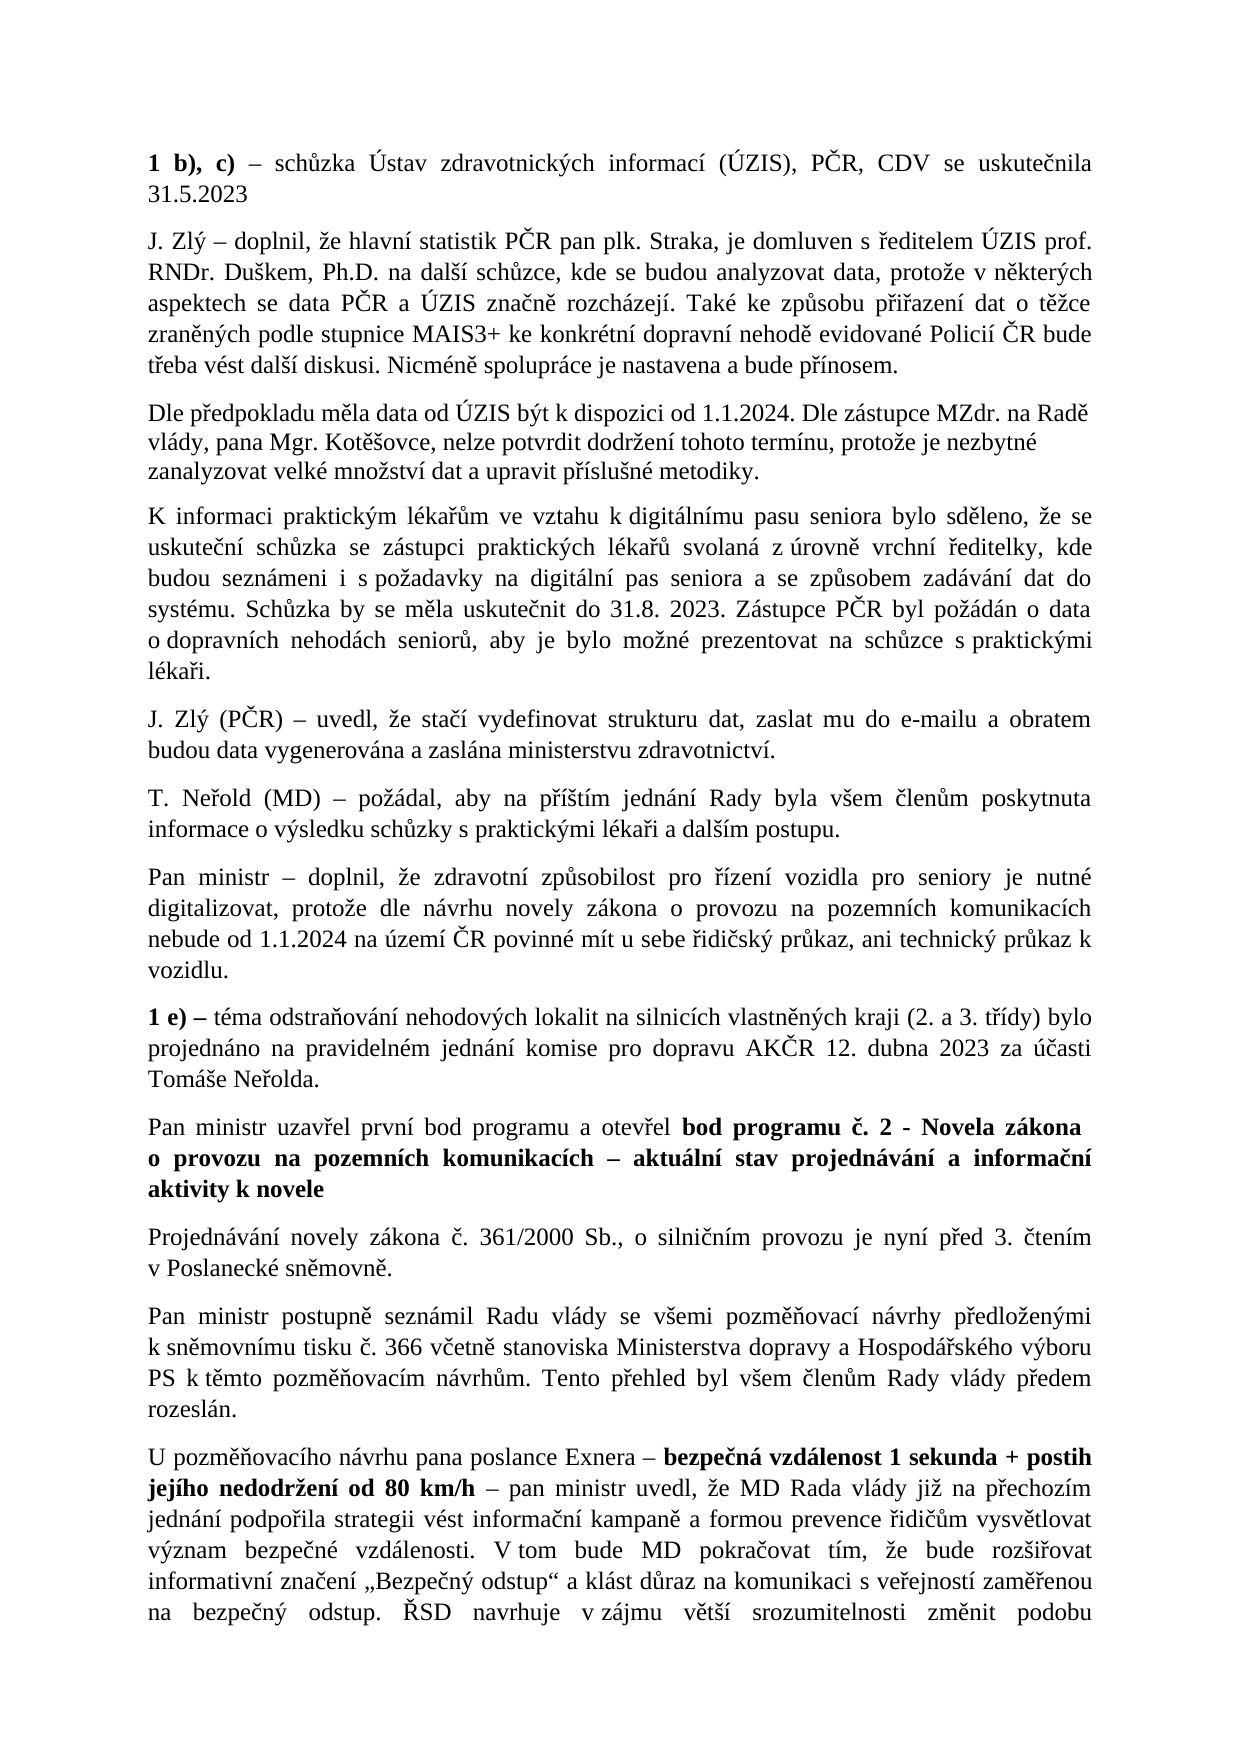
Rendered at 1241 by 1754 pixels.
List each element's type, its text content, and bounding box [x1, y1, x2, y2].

text J. Zlý – doplnil, že hlavní statistik PČR pan plk. Straka, je domluven s ředitelem ÚZIS prof. RNDr. Duškem, Ph.D. na další schůzce, kde se budou analyzovat data, protože v některých aspektech se data PČR a ÚZIS značně rozcházejí. Také ke způsobu přiřazení dat o těžce zraněných podle stupnice MAIS3+ ke konkrétní dopravní nehodě evidované Policií ČR bude třeba vést další diskusi. Nicméně spolupráce je nastavena a bude přínosem. [148, 226, 1092, 379]
text J. Zlý (PČR) – uvedl, že stačí vydefinovat strukturu dat, zaslat mu do e-mailu a obratem budou data vygenerována a zaslána ministerstvu zdravotnictví. [148, 704, 1092, 764]
text Pan ministr postupně seznámil Radu vlády se všemi pozměňovací návrhy předloženými k sněmovnímu tisku č. 366 včetně stanoviska Ministerstva dopravy a Hospodářského výboru PS k těmto pozměňovacím návrhům. Tento přehled byl všem členům Rady vlády předem rozeslán. [148, 1301, 1092, 1423]
text Pan ministr – doplnil, že zdravotní způsobilost pro řízení vozidla pro seniory je nutné digitalizovat, protože dle návrhu novely zákona o provozu na pozemních komunikacích nebude od 1.1.2024 na území ČR povinné mít u sebe řidičský průkaz, ani technický průkaz k vozidlu. [148, 862, 1092, 983]
text K informaci praktickým lékařům ve vztahu k digitálnímu pasu seniora bylo sděleno, že se uskuteční schůzka se zástupci praktických lékařů svolaná z úrovně vrchní ředitelky, kde budou seznámeni i s požadavky na digitální pas seniora a se způsobem zadávání dat do systému. Schůzka by se měla uskutečnit do 31.8. 2023. Zástupce PČR byl požádán o data o dopravních nehodách seniorů, aby je bylo možné prezentovat na schůzce s praktickými lékaři. [148, 501, 1092, 685]
text Projednávání novely zákona č. 361/2000 Sb., o silničním provozu je nyní před 3. čtením v Poslanecké sněmovně. [148, 1222, 1092, 1282]
text 1 e) – téma odstraňování nehodových lokalit na silnicích vlastněných kraji (2. a 3. třídy) bylo projednáno na pravidelném jednání komise pro dopravu AKČR 12. dubna 2023 za účasti Tomáše Neřolda. [148, 1002, 1092, 1093]
text Pan ministr uzavřel první bod programu a otevřel bod programu č. 2 - Novela zákona o provozu na pozemních komunikacích – aktuální stav projednávání a informační aktivity k novele [148, 1112, 1092, 1203]
text Dle předpokladu měla data od ÚZIS být k dispozici od 1.1.2024. Dle zástupce MZdr. na Radě vlády, pana Mgr. Kotěšovce, nelze potvrdit dodržení tohoto termínu, protože je nezbytné zanalyzovat velké množství dat a upravit příslušné metodiky. [148, 398, 1092, 484]
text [148, 1442, 1092, 1626]
text T. Neřold (MD) – požádal, aby na příštím jednání Rady byla všem členům poskytnuta informace o výsledku schůzky s praktickými lékaři a dalším postupu. [148, 783, 1092, 843]
text 1 b), c) – schůzka Ústav zdravotnických informací (ÚZIS), PČR, CDV se uskutečnila 31.5.2023 [148, 148, 1092, 207]
